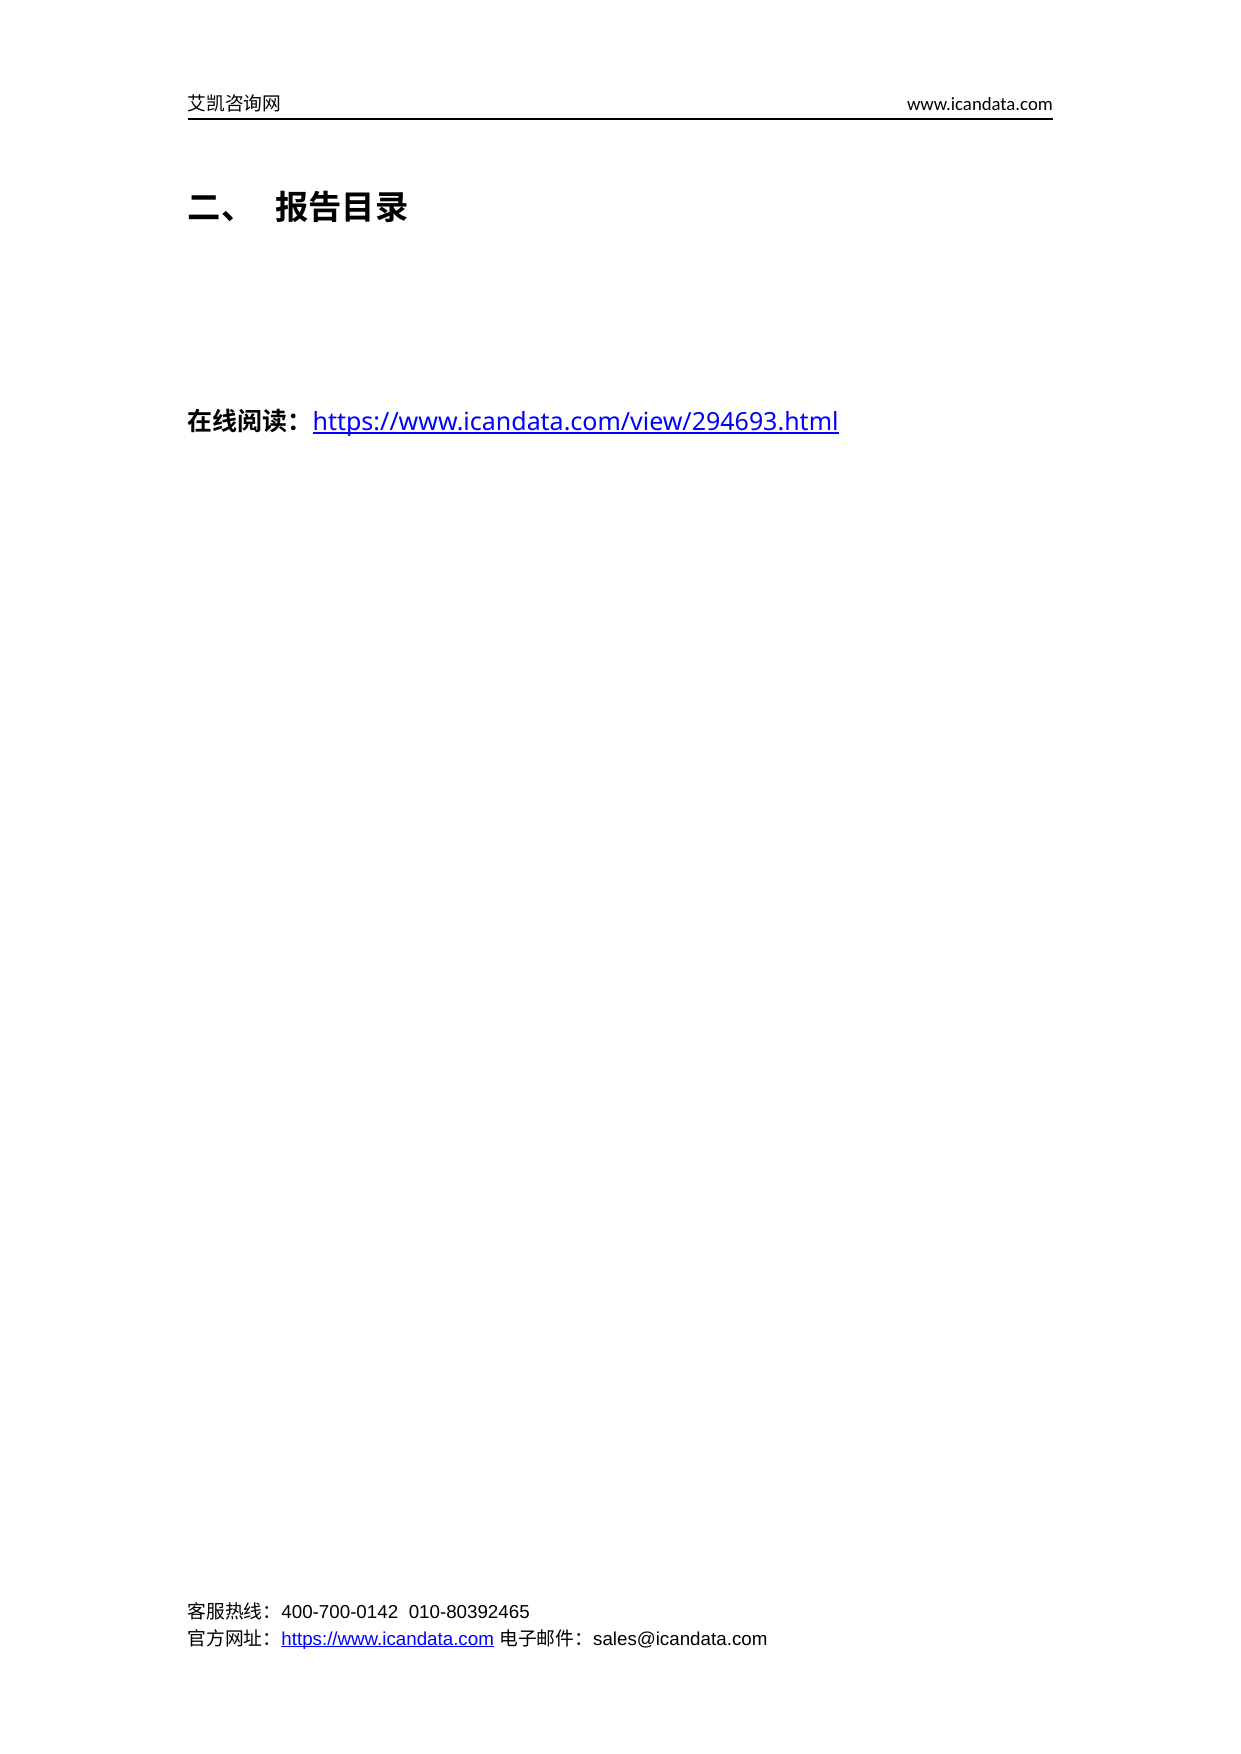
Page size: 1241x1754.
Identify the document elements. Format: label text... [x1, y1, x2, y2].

text 在线阅读：https://www.icandata.com/view/294693.html [187, 387, 1053, 452]
subtitle 报告目录 [187, 172, 1053, 237]
